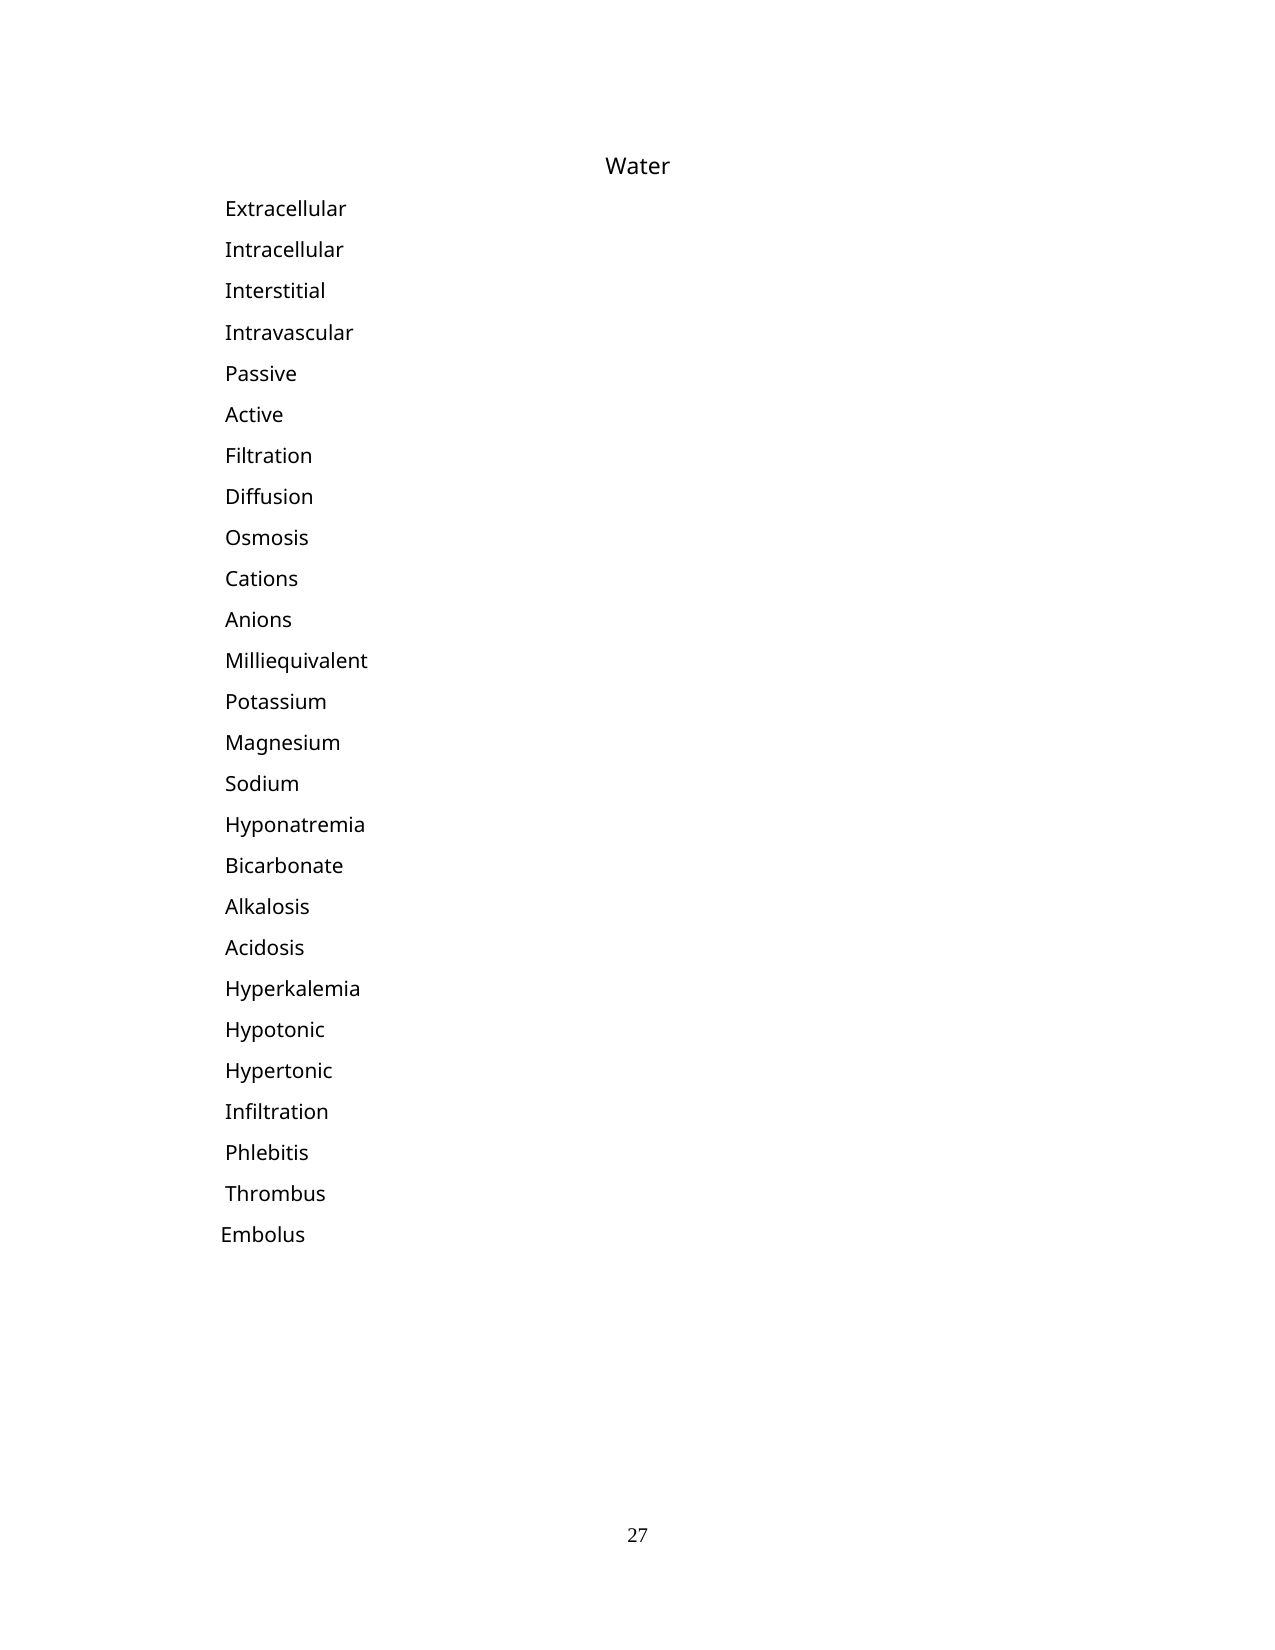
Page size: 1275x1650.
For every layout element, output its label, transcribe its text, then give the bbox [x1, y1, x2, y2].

text Passive [150, 359, 1125, 387]
text Bicarbonate [150, 851, 1125, 879]
text Sodium [150, 769, 1125, 797]
text Filtration [150, 441, 1125, 469]
text Intravascular [150, 318, 1125, 346]
text Extracellular [150, 194, 1125, 223]
text Diffusion [150, 482, 1125, 510]
text Magnesium [150, 728, 1125, 756]
text Anions [150, 605, 1125, 633]
text Alkalosis [150, 892, 1125, 921]
text Infiltration [150, 1097, 1125, 1126]
text Hyponatremia [150, 810, 1125, 838]
text Thrombus [150, 1179, 1125, 1208]
text Potassium [150, 687, 1125, 715]
text Intracellular [150, 236, 1125, 264]
text Active [150, 400, 1125, 428]
text Hypertonic [150, 1056, 1125, 1085]
text Phlebitis [150, 1138, 1125, 1167]
text Interstitial [150, 277, 1125, 305]
text Osmosis [150, 523, 1125, 551]
text Acidosis [150, 933, 1125, 962]
text Water [150, 150, 1125, 181]
text Milliequivalent [150, 646, 1125, 674]
text Hypotonic [150, 1015, 1125, 1044]
text Embolus [150, 1221, 1125, 1249]
text Hyperkalemia [150, 974, 1125, 1003]
text Cations [150, 564, 1125, 592]
